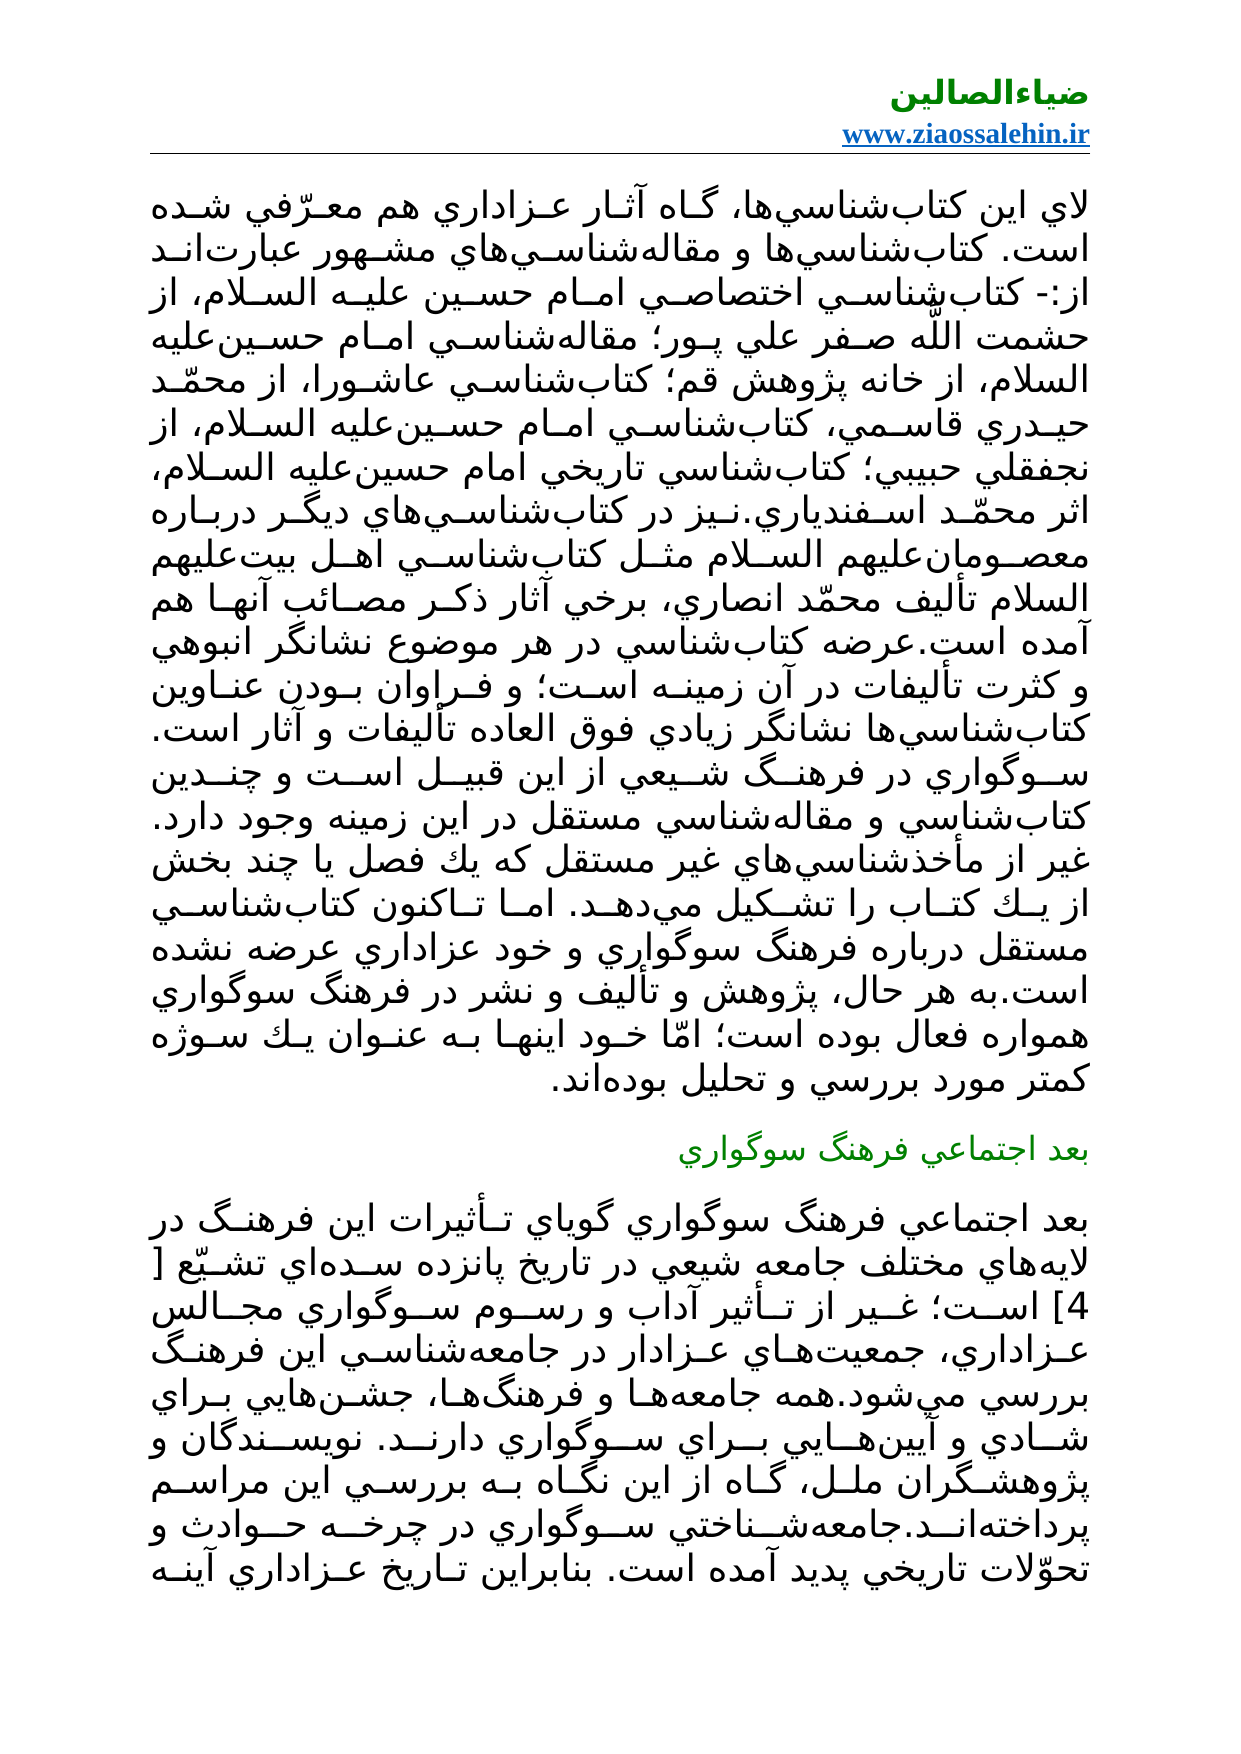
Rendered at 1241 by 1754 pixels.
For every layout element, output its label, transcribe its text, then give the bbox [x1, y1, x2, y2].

subtitle بعد اجتماعي فرهنگ سوگواري [150, 1129, 1090, 1168]
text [150, 1197, 1090, 1590]
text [150, 183, 1090, 1100]
